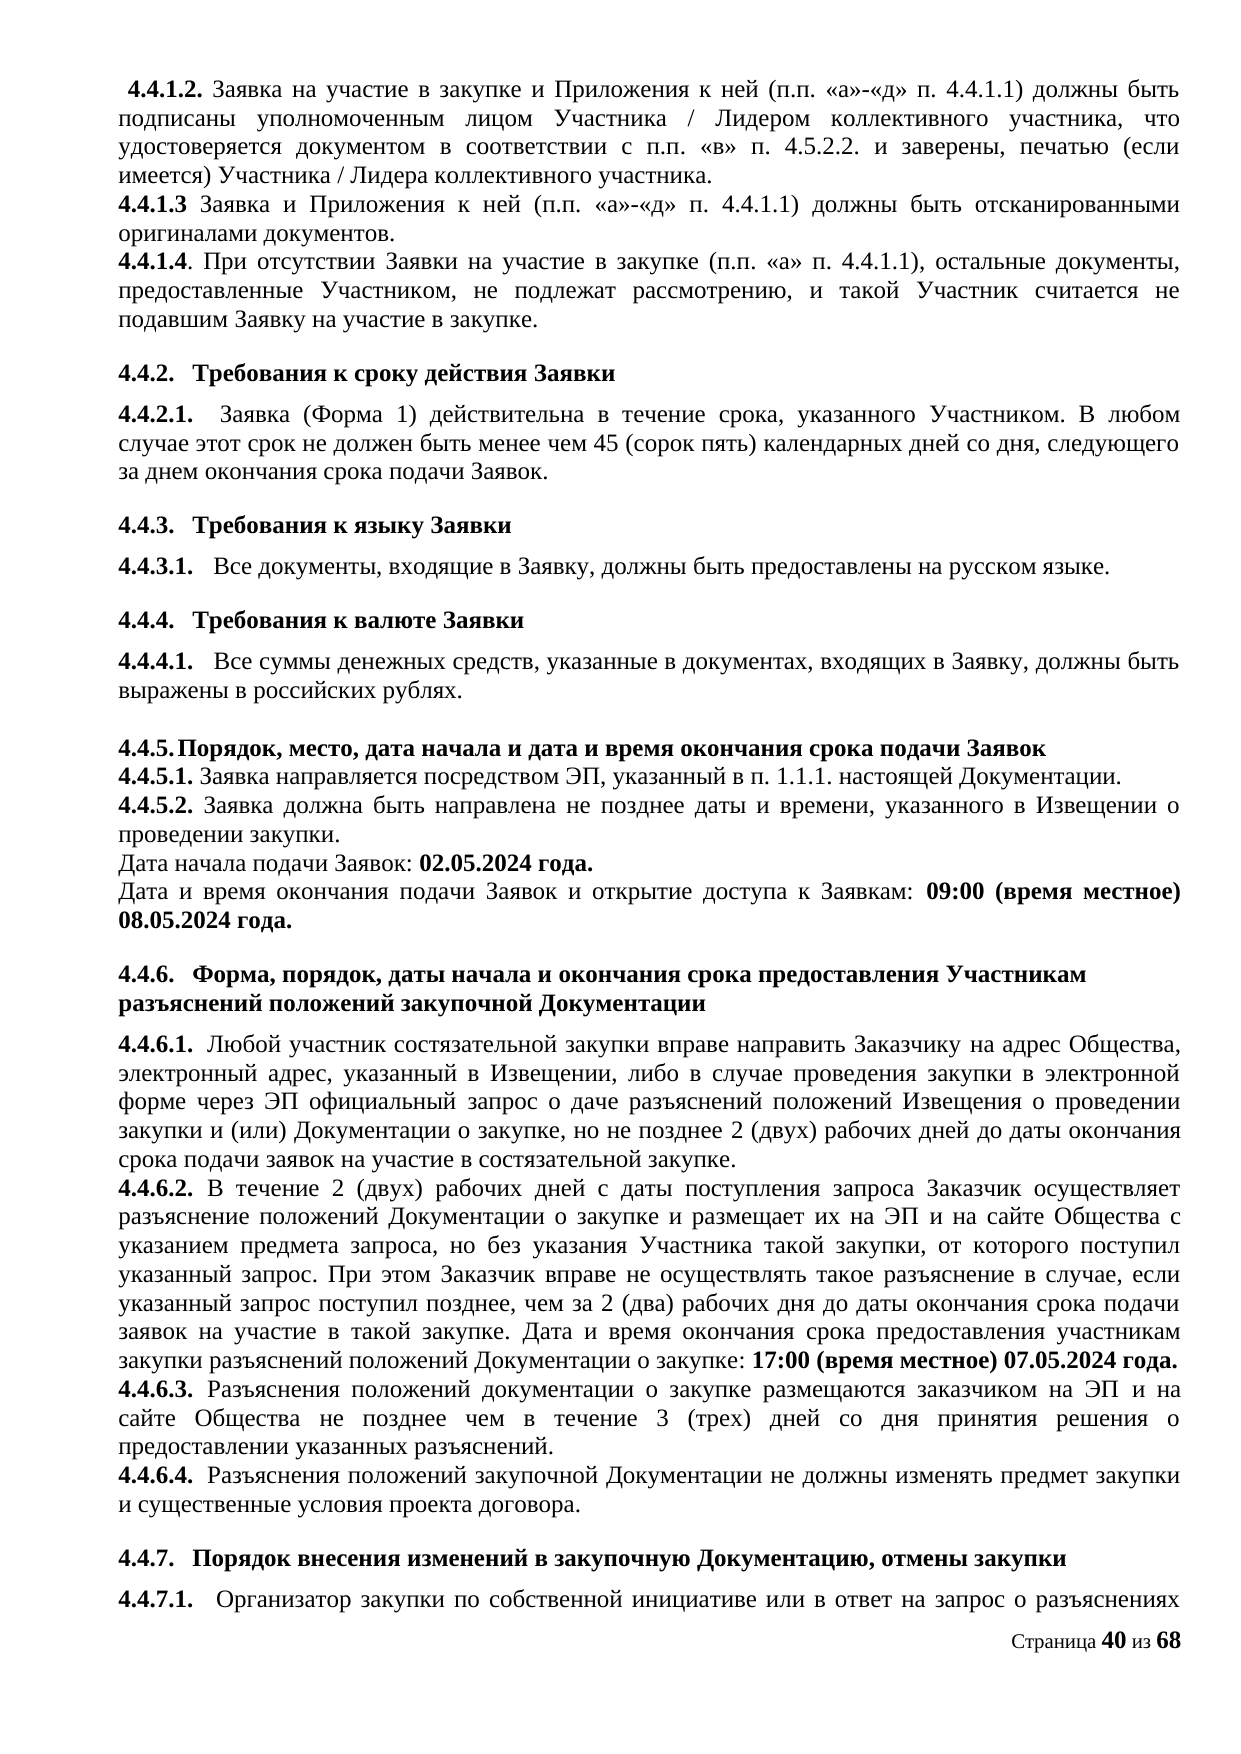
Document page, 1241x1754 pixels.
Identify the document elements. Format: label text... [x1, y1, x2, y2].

list Порядок, место, дата начала и дата и время окончания срока подачи Заявок [118, 733, 1181, 761]
list Любой участник состязательной закупки вправе направить Заказчику на адрес Общества, электронный адрес, указанный в Извещении, либо в случае проведения закупки в электронной форме через ЭП официальный запрос о даче разъяснений положений Извещения о проведении закупки и (или) Документации о закупке, но не позднее 2 (двух) рабочих дней до даты окончания срока подачи заявок на участие в состязательной закупке. [118, 1029, 1181, 1173]
text Дата начала подачи Заявок: 02.05.2024 года. [118, 848, 1181, 876]
list Разъяснения положений закупочной Документации не должны изменять предмет закупки и существенные условия проекта договора. [118, 1460, 1181, 1518]
text 4.4.1.2. Заявка на участие в закупке и Приложения к ней (п.п. «а»-«д» п. 4.4.1.1) должны быть подписаны уполномоченным лицом Участника / Лидером коллективного участника, что удостоверяется документом в соответствии с п.п. «в» п. 4.5.2.2. и заверены, печатью (если имеется) Участника / Лидера коллективного участника. [118, 74, 1181, 189]
list Требования к валюте Заявки [118, 605, 1181, 634]
text Дата и время окончания подачи Заявок и открытие доступа к Заявкам: 09:00 (время местное) 08.05.2024 года. [118, 876, 1181, 934]
list В течение 2 (двух) рабочих дней с даты поступления запроса Заказчик осуществляет разъяснение положений Документации о закупке и размещает их на ЭП и на сайте Общества с указанием предмета запроса, но без указания Участника такой закупки, от которого поступил указанный запрос. При этом Заказчик вправе не осуществлять такое разъяснение в случае, если указанный запрос поступил позднее, чем за 2 (два) рабочих дня до даты окончания срока подачи заявок на участие в такой закупке. Дата и время окончания срока предоставления участникам закупки разъяснений положений Документации о закупке: 17:00 (время местное) 07.05.2024 года. [118, 1173, 1181, 1374]
list Требования к языку Заявки [118, 510, 1181, 539]
text 4.4.5.1. Заявка направляется посредством ЭП, указанный в п. 1.1.1. настоящей Документации. [118, 761, 1181, 790]
text 4.4.5.2. Заявка должна быть направлена не позднее даты и времени, указанного в Извещении о проведении закупки. [118, 790, 1181, 848]
text 4.4.1.3 Заявка и Приложения к ней (п.п. «а»-«д» п. 4.4.1.1) должны быть отсканированными оригиналами документов. [118, 189, 1181, 246]
list Форма, порядок, даты начала и окончания срока предоставления Участникам разъяснений положений закупочной Документации [118, 959, 1181, 1016]
list Все документы, входящие в Заявку, должны быть предоставлены на русском языке. [118, 551, 1181, 580]
text 4.4.1.4. При отсутствии Заявки на участие в закупке (п.п. «а» п. 4.4.1.1), остальные документы, предоставленные Участником, не подлежат рассмотрению, и такой Участник считается не подавшим Заявку на участие в закупке. [118, 246, 1181, 333]
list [118, 1584, 1181, 1613]
list Требования к сроку действия Заявки [118, 358, 1181, 386]
list Заявка (Форма 1) действительна в течение срока, указанного Участником. В любом случае этот срок не должен быть менее чем 45 (сорок пять) календарных дней со дня, следующего за днем окончания срока подачи Заявок. [118, 399, 1181, 485]
list Все суммы денежных средств, указанные в документах, входящих в Заявку, должны быть выражены в российских рублях. [118, 646, 1181, 704]
list Порядок внесения изменений в закупочную Документацию, отмены закупки [118, 1543, 1181, 1571]
list Разъяснения положений документации о закупке размещаются заказчиком на ЭП и на сайте Общества не позднее чем в течение 3 (трех) дней со дня принятия решения о предоставлении указанных разъяснений. [118, 1374, 1181, 1460]
